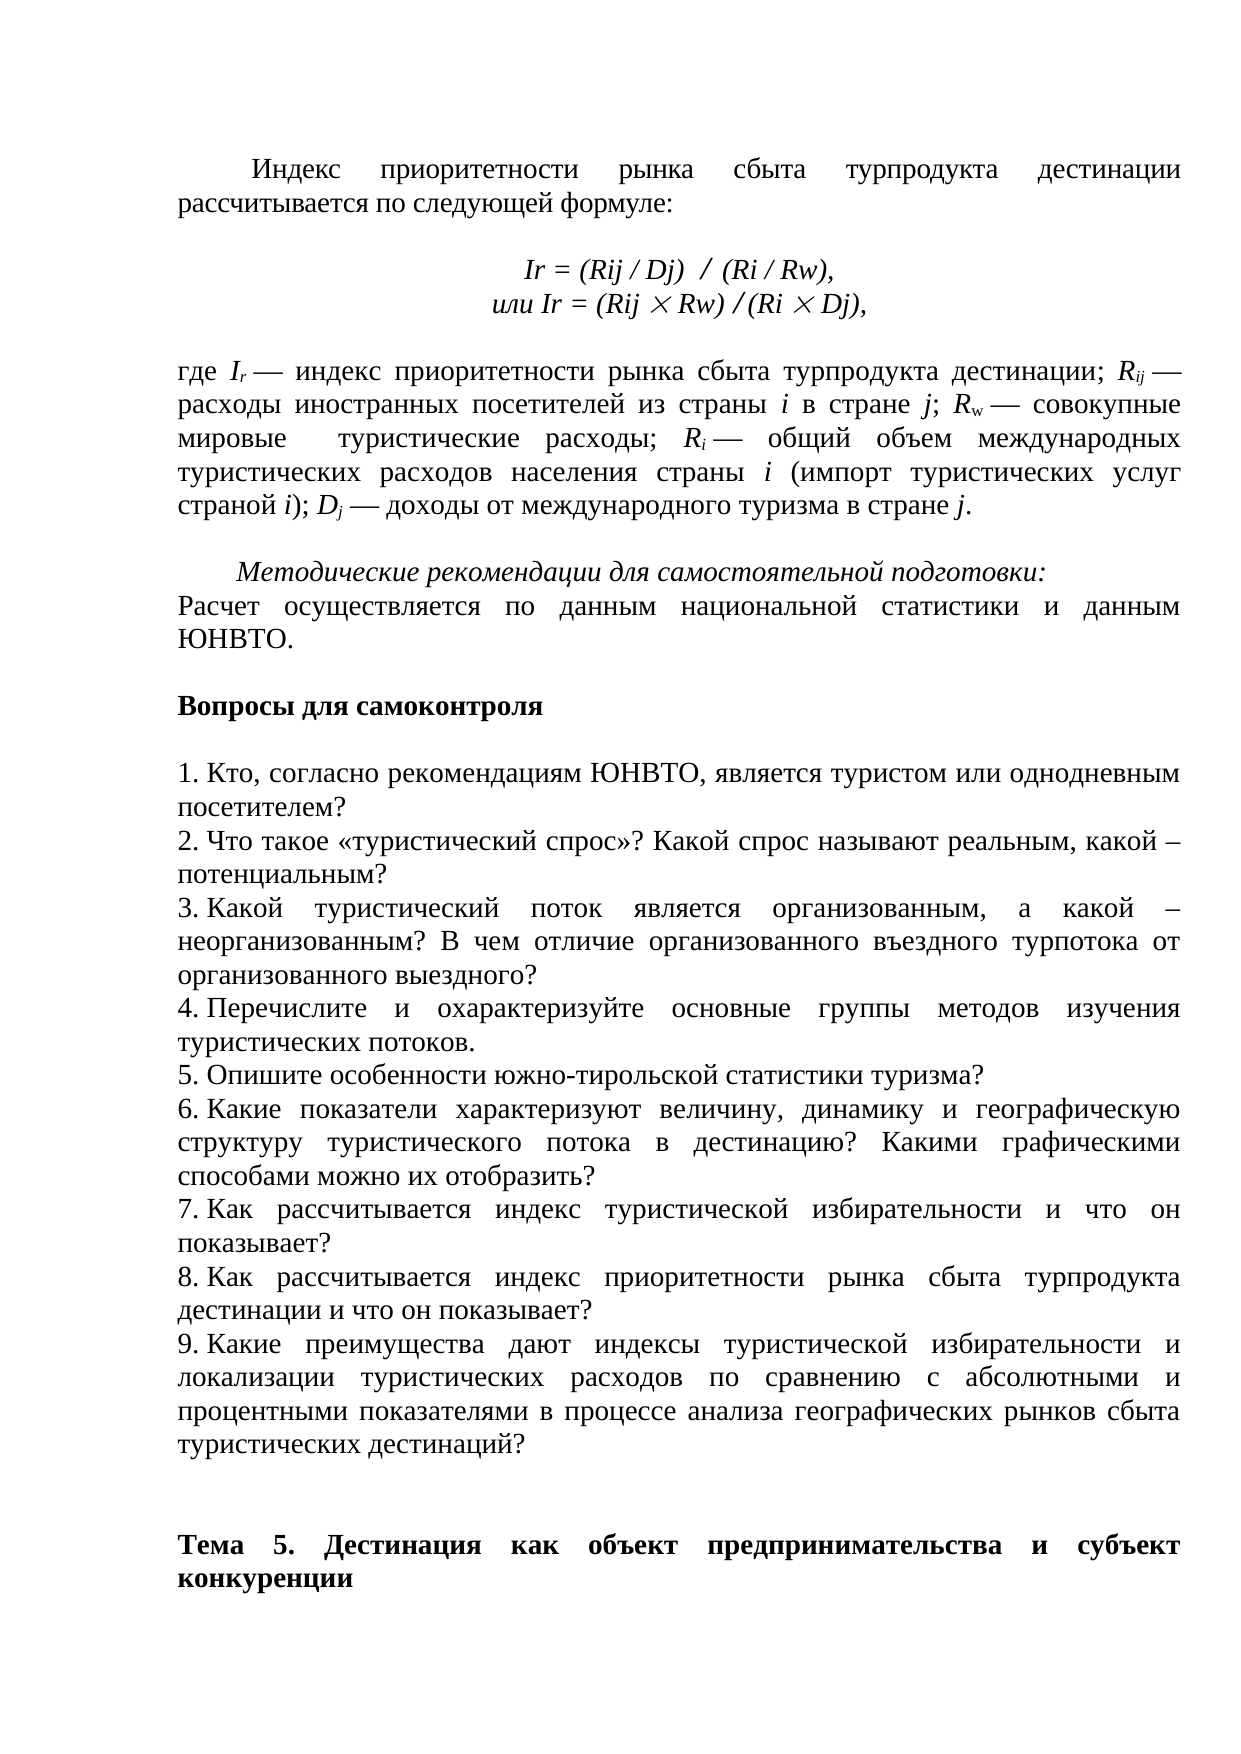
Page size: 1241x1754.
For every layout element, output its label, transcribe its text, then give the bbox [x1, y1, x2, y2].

text где Ir — индекс приоритетности рынка сбыта турпродукта дестинации; Rij — расходы иностранных посетителей из страны i в стране j; Rw — совокупные мировые туристические расходы; Ri — общий объем международных туристических расходов населения страны i (импорт туристических услуг страной i); Dj — доходы от международного туризма в стране j. [177, 353, 1181, 521]
text Вопросы для самоконтроля [177, 688, 1181, 722]
text 5. Опишите особенности южно-тирольской статистики туризма? [177, 1057, 1181, 1091]
text 2. Что такое «туристический спрос»? Какой спрос называют реальным, какой – потенциальным? [177, 823, 1181, 890]
text 9. Какие преимущества дают индексы туристической избирательности и локализации туристических расходов по сравнению с абсолютными и процентными показателями в процессе анализа географических рынков сбыта туристических дестинаций? [177, 1326, 1181, 1460]
text или Ir = (Rij Rw) (Ri Dj), [177, 286, 1181, 319]
text 3. Какой туристический поток является организованным, а какой – неорганизованным? В чем отличие организованного въездного турпотока от организованного выездного? [177, 890, 1181, 990]
text 6. Какие показатели характеризуют величину, динамику и географическую структуру туристического потока в дестинацию? Какими графическими способами можно их отобразить? [177, 1091, 1181, 1192]
text 7. Как рассчитывается индекс туристической избирательности и что он показывает? [177, 1192, 1181, 1259]
text Ir = (Rij / Dj) (Ri / Rw), [177, 252, 1181, 286]
text Методические рекомендации для самостоятельной подготовки: [177, 554, 1181, 588]
text Расчет осуществляется по данным национальной статистики и данным ЮНВТО. [177, 588, 1181, 655]
text 1. Кто, согласно рекомендациям ЮНВТО, является туристом или однодневным посетителем? [177, 756, 1181, 823]
text 4. Перечислите и охарактеризуйте основные группы методов изучения туристических потоков. [177, 990, 1181, 1057]
text 8. Как рассчитывается индекс приоритетности рынка сбыта турпродукта дестинации и что он показывает? [177, 1259, 1181, 1326]
text Тема 5. Дестинация как объект предпринимательства и субъект конкуренции [177, 1527, 1181, 1594]
text Индекс приоритетности рынка сбыта турпродукта дестинации рассчитывается по следующей формуле: [177, 152, 1181, 219]
